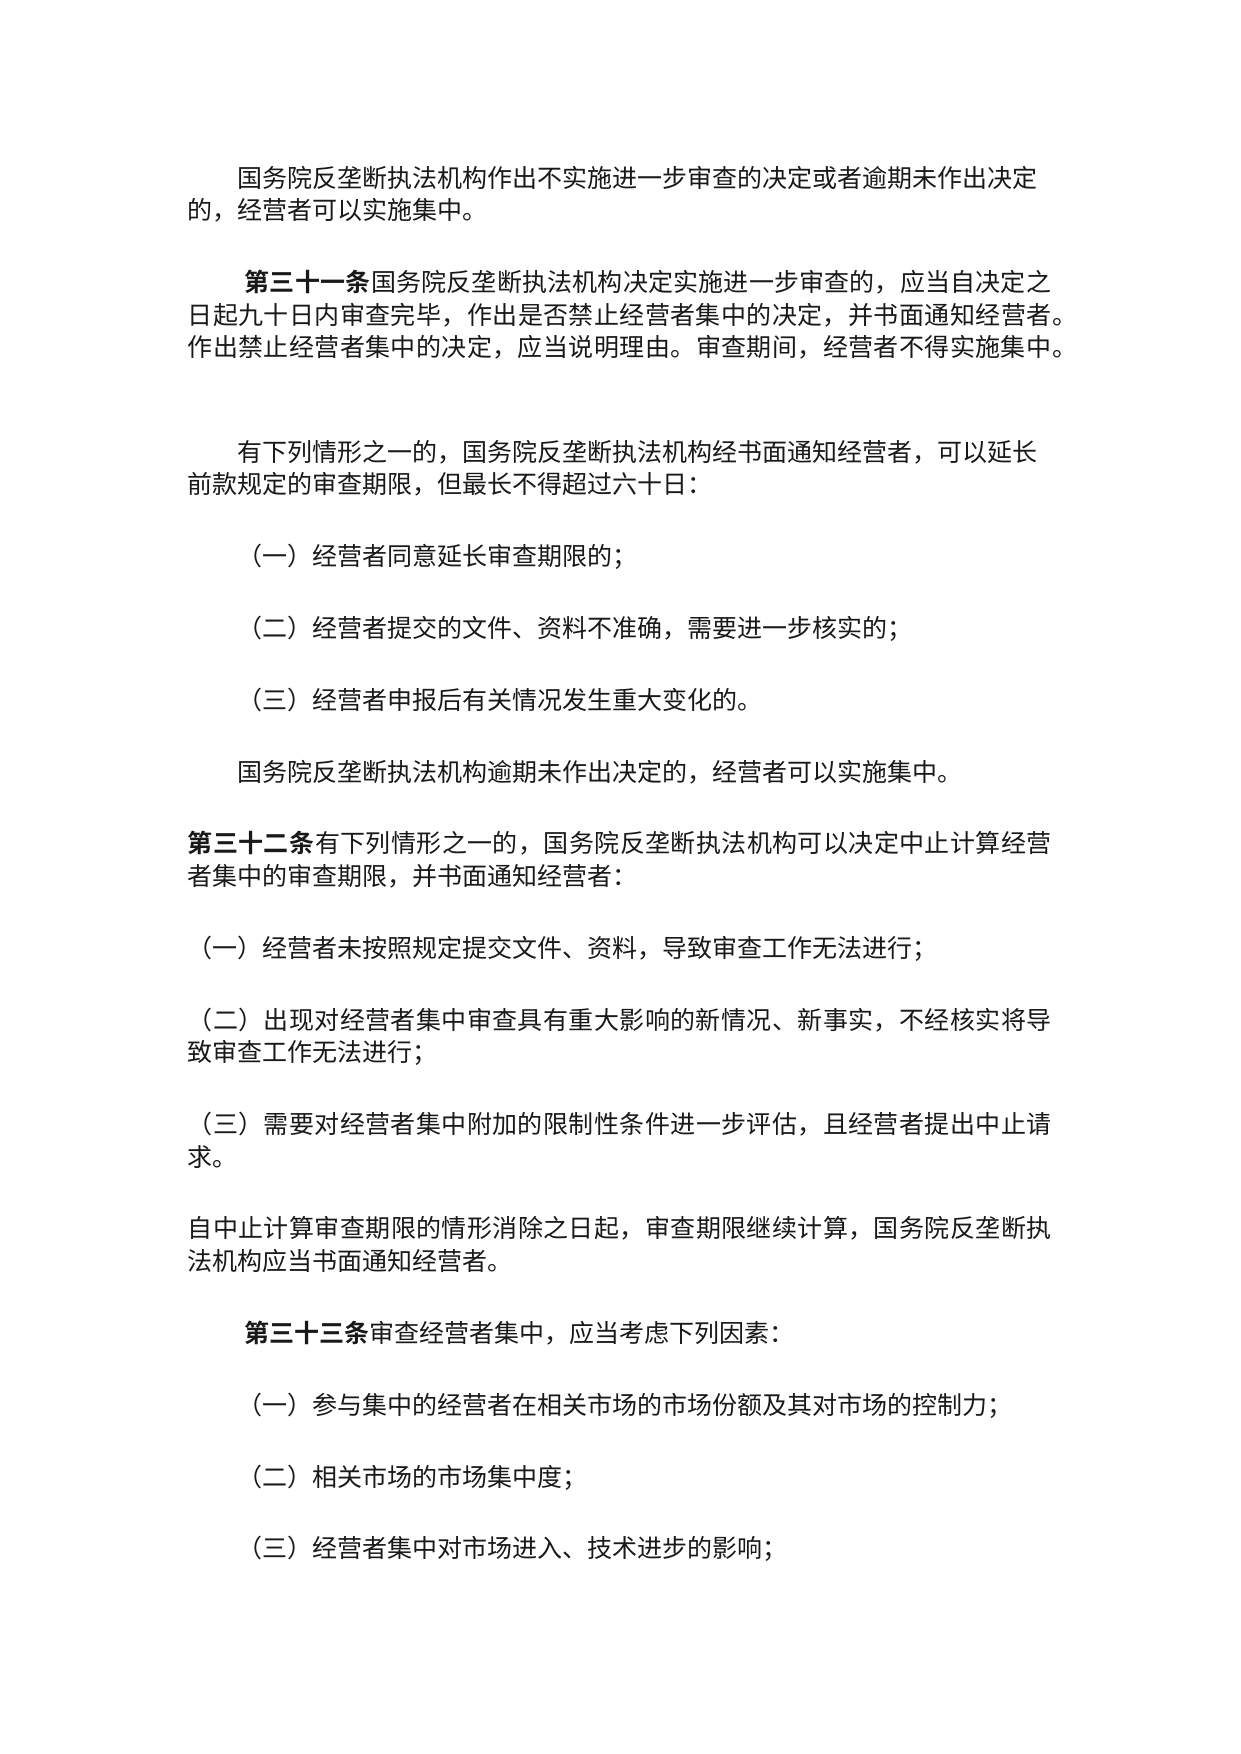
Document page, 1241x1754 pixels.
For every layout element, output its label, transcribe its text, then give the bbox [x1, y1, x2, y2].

text （一）参与集中的经营者在相关市场的市场份额及其对市场的控制力； [187, 1389, 1053, 1421]
text 国务院反垄断执法机构逾期未作出决定的，经营者可以实施集中。 [187, 756, 1053, 788]
text （二）经营者提交的文件、资料不准确，需要进一步核实的； [187, 612, 1053, 644]
text 第三十二条有下列情形之一的，国务院反垄断执法机构可以决定中止计算经营者集中的审查期限，并书面通知经营者： [187, 828, 1053, 893]
text （三）需要对经营者集中附加的限制性条件进一步评估，且经营者提出中止请求。 [187, 1108, 1053, 1173]
text （二）相关市场的市场集中度； [187, 1461, 1053, 1493]
text 国务院反垄断执法机构作出不实施进一步审查的决定或者逾期未作出决定的，经营者可以实施集中。 [187, 162, 1053, 227]
text 第三十三条审查经营者集中，应当考虑下列因素： [187, 1317, 1053, 1349]
text （一）经营者未按照规定提交文件、资料，导致审查工作无法进行； [187, 932, 1053, 964]
text 第三十一条国务院反垄断执法机构决定实施进一步审查的，应当自决定之日起九十日内审查完毕，作出是否禁止经营者集中的决定，并书面通知经营者。作出禁止经营者集中的决定，应当说明理由。审查期间，经营者不得实施集中。 [187, 266, 1053, 396]
text （一）经营者同意延长审查期限的； [187, 540, 1053, 573]
text 自中止计算审查期限的情形消除之日起，审查期限继续计算，国务院反垄断执法机构应当书面通知经营者。 [187, 1213, 1053, 1278]
text 有下列情形之一的，国务院反垄断执法机构经书面通知经营者，可以延长前款规定的审查期限，但最长不得超过六十日： [187, 436, 1053, 501]
text （三）经营者集中对市场进入、技术进步的影响； [187, 1533, 1053, 1565]
text （三）经营者申报后有关情况发生重大变化的。 [187, 684, 1053, 716]
text （二）出现对经营者集中审查具有重大影响的新情况、新事实，不经核实将导致审查工作无法进行； [187, 1004, 1053, 1069]
